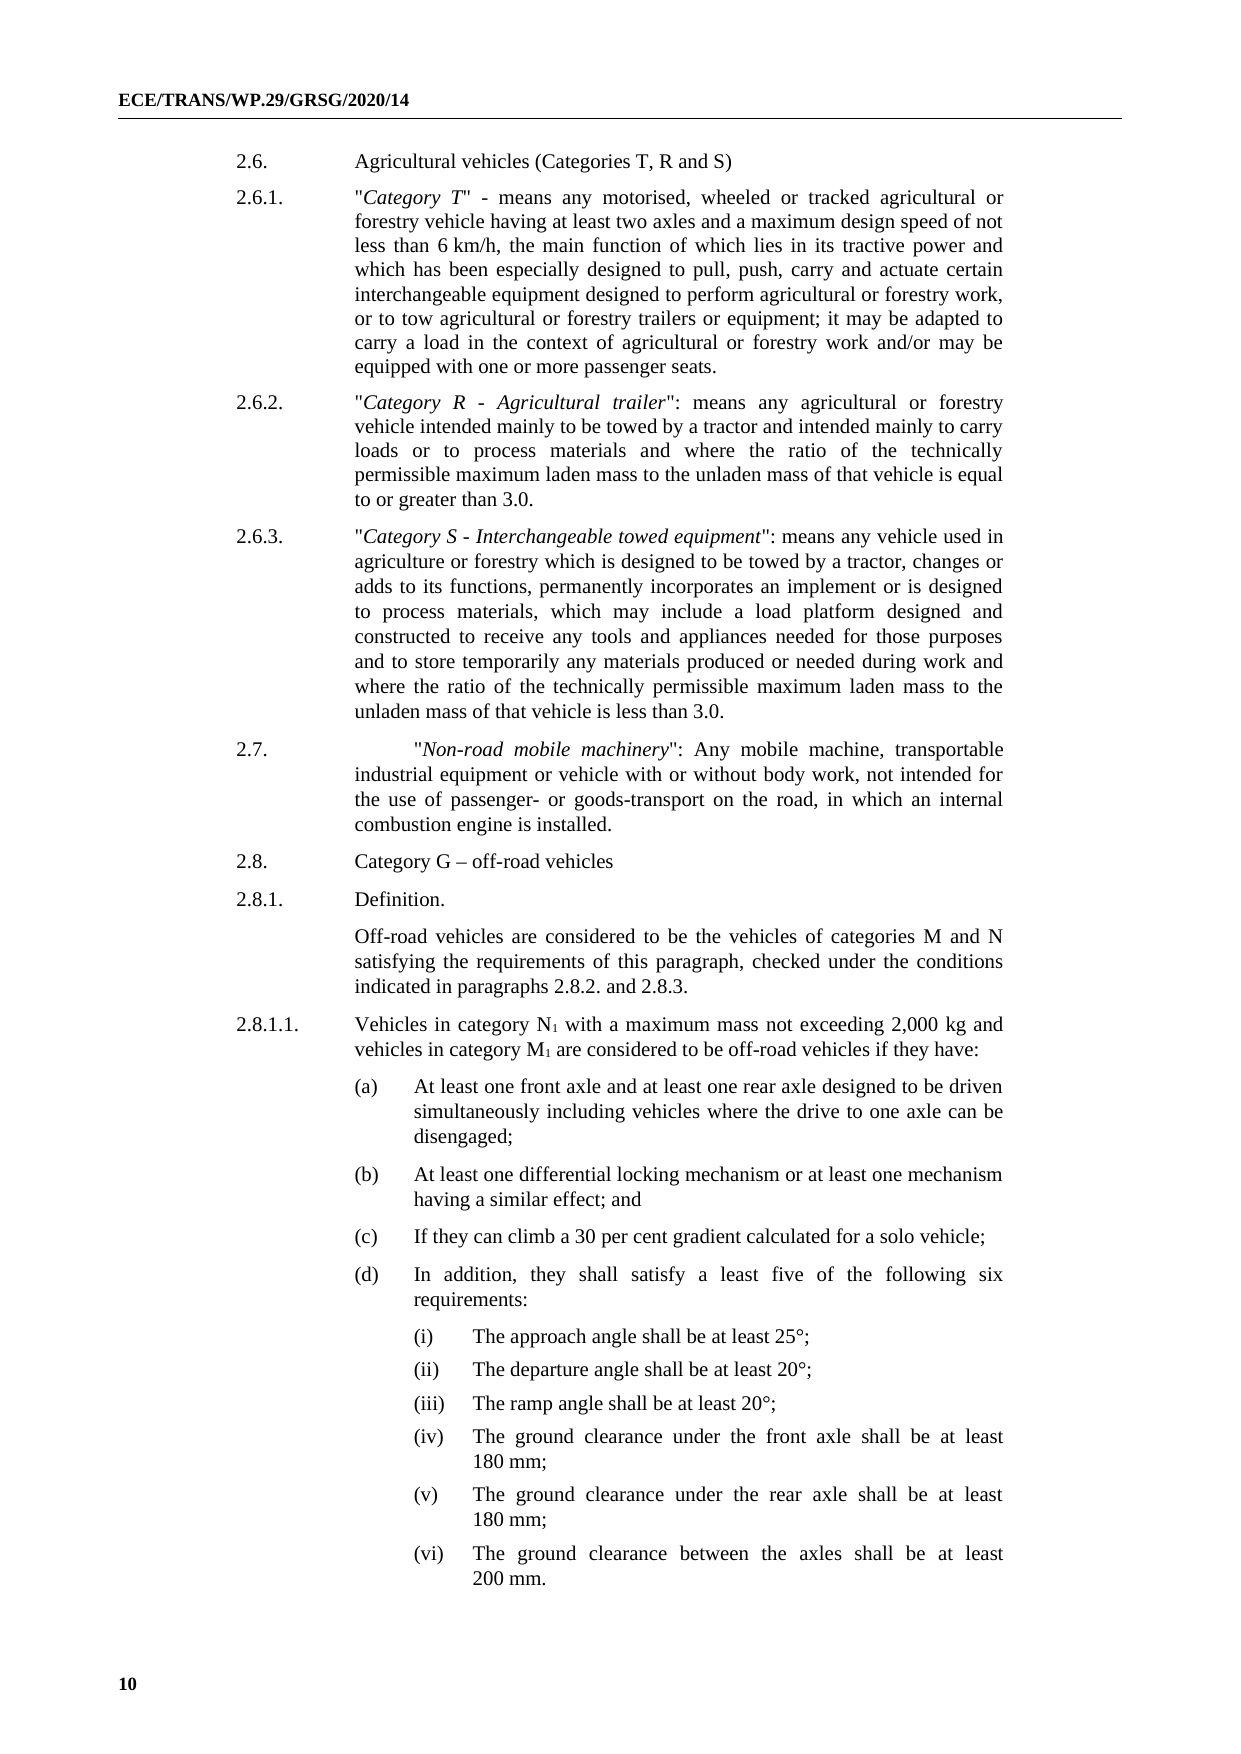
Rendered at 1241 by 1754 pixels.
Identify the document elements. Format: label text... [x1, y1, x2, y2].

text (d) In addition, they shall satisfy a least five of the following six requirements: [354, 1261, 1004, 1311]
text 2.6.2. "Category R - Agricultural trailer": means any agricultural or forestry vehicle intended mainly to be towed by a tractor and intended mainly to carry loads or to process materials and where the ratio of the technically permissible maximum laden mass to the unladen mass of that vehicle is equal to or greater than 3.0. [236, 390, 1004, 511]
text (vi) the ground clearance between the axles shall be at least 200 mm. [413, 1540, 1004, 1590]
text (v) the ground clearance under the rear axle shall be at least 180 mm; [413, 1481, 1004, 1531]
text (c) if they can climb a 30 per cent gradient calculated for a solo vehicle; [354, 1223, 1004, 1248]
text 2.8.1.1. Vehicles in category N1 with a maximum mass not exceeding 2,000 kg and vehicles in category M1 are considered to be off-road vehicles if they have: [236, 1011, 1004, 1061]
text 2.6. Agricultural vehicles (Categories T, R and S) [236, 148, 1004, 173]
text (ii) the departure angle shall be at least 20°; [413, 1356, 1004, 1381]
text 2.6.3. "Category S - Interchangeable towed equipment": means any vehicle used in agriculture or forestry which is designed to be towed by a tractor, changes or adds to its functions, permanently incorporates an implement or is designed to process materials, which may include a load platform designed and constructed to receive any tools and appliances needed for those purposes and to store temporarily any materials produced or needed during work and where the ratio of the technically permissible maximum laden mass to the unladen mass of that vehicle is less than 3.0. [236, 523, 1004, 723]
text (iv) the ground clearance under the front axle shall be at least 180 mm; [413, 1423, 1004, 1473]
text 2.6.1. "Category T" - means any motorised, wheeled or tracked agricultural or forestry vehicle having at least two axles and a maximum design speed of not less than 6 km/h, the main function of which lies in its tractive power and which has been especially designed to pull, push, carry and actuate certain interchangeable equipment designed to perform agricultural or forestry work, or to tow agricultural or forestry trailers or equipment; it may be adapted to carry a load in the context of agricultural or forestry work and/or may be equipped with one or more passenger seats. [236, 185, 1004, 378]
text (iii) the ramp angle shall be at least 20°; [413, 1390, 1004, 1415]
text (b) at least one differential locking mechanism or at least one mechanism having a similar effect; and [354, 1161, 1004, 1211]
text 2.7. "Non-road mobile machinery": Any mobile machine, transportable industrial equipment or vehicle with or without body work, not intended for the use of passenger- or goods-transport on the road, in which an internal combustion engine is installed. [236, 736, 1004, 836]
text Off-road vehicles are considered to be the vehicles of categories M and N satisfying the requirements of this paragraph, checked under the conditions indicated in paragraphs 2.8.2. and 2.8.3. [354, 923, 1004, 998]
text 2.8.1. Definition. [236, 886, 1004, 911]
text (i) the approach angle shall be at least 25°; [413, 1323, 1004, 1348]
text 2.8. Category G – off-road vehicles [236, 848, 1004, 873]
text (a) at least one front axle and at least one rear axle designed to be driven simultaneously including vehicles where the drive to one axle can be disengaged; [354, 1073, 1004, 1148]
